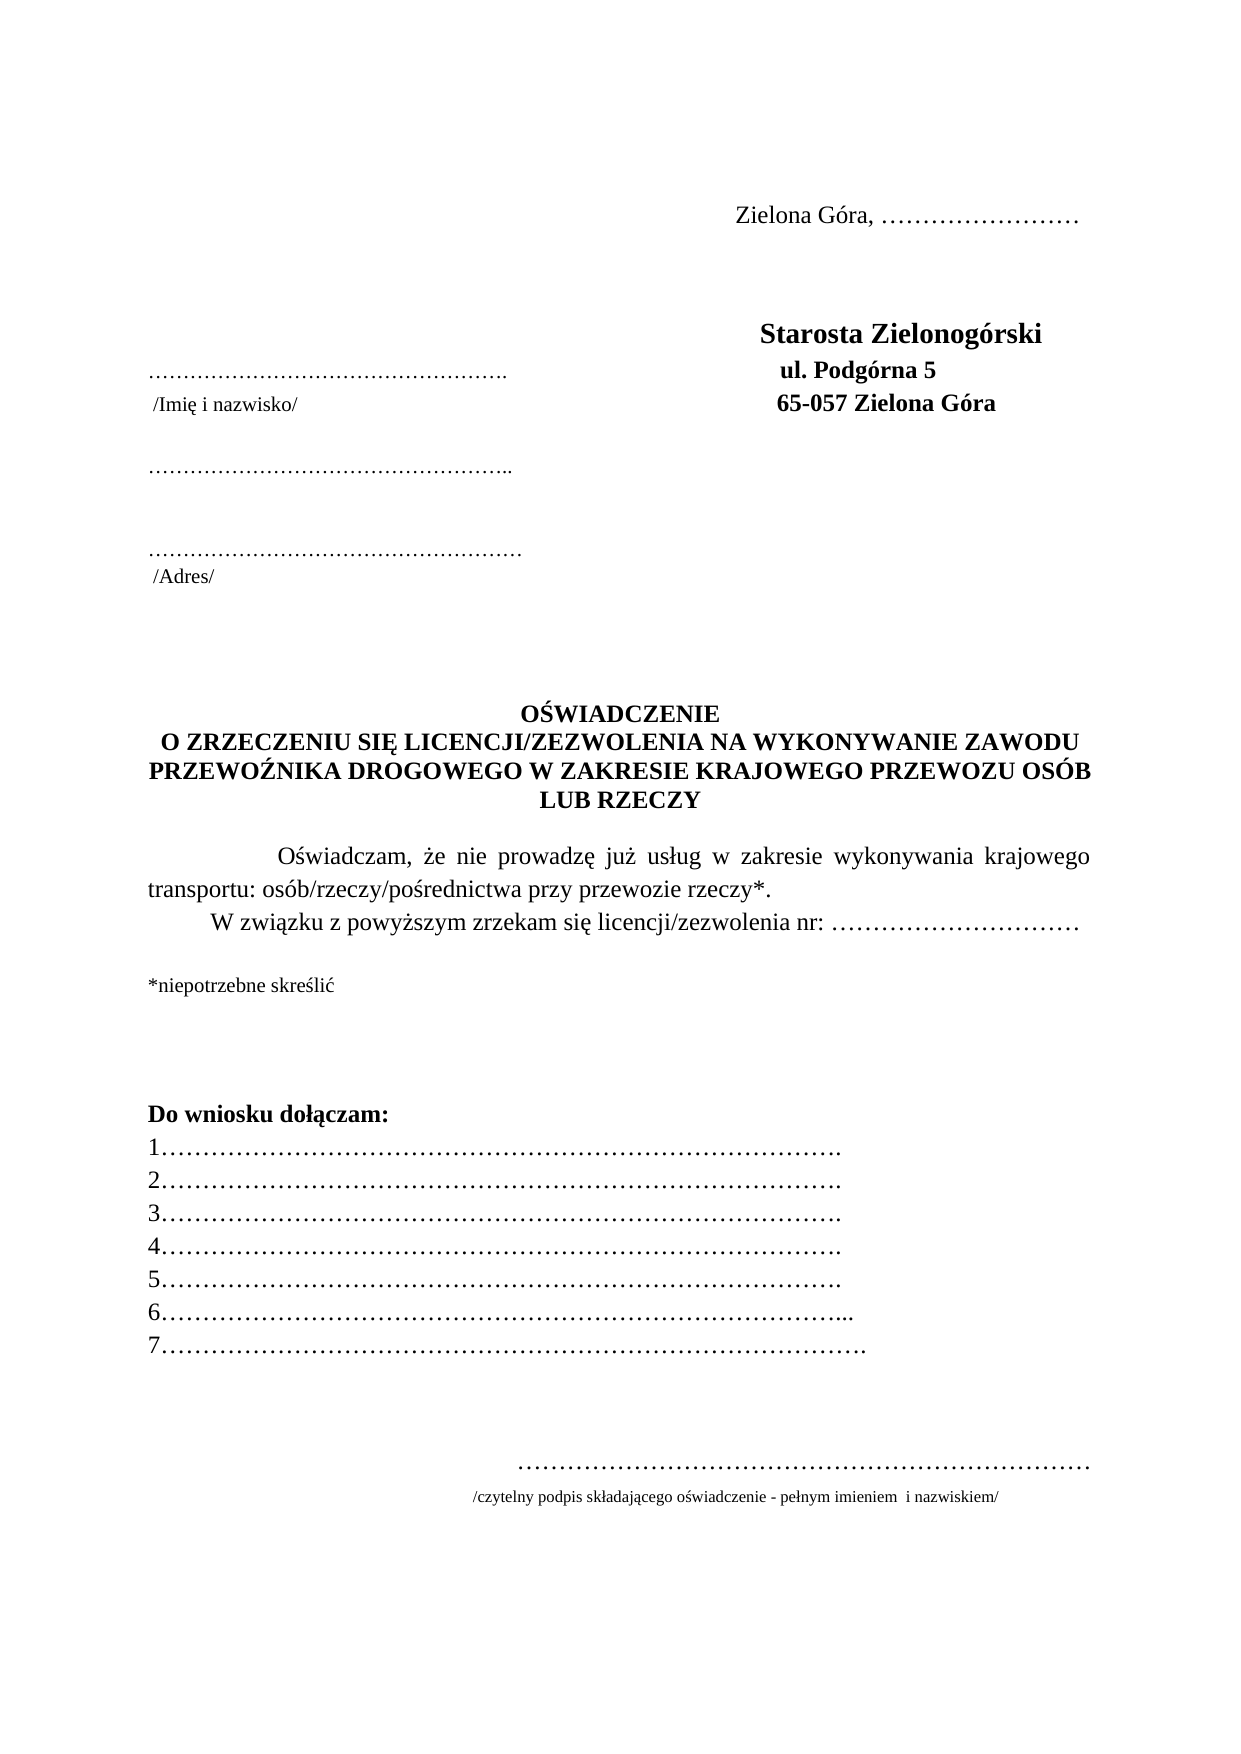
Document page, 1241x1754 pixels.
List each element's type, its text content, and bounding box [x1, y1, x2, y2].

text ……………………………………………… [148, 537, 1093, 561]
text 3………………………………………………………………………. [148, 1198, 1093, 1227]
text Zielona Góra, …………………… [148, 201, 1093, 229]
text Do wniosku dołączam: [148, 1099, 1093, 1128]
text 5………………………………………………………………………. [148, 1264, 1093, 1293]
text *niepotrzebne skreślić [148, 973, 1093, 997]
text /czytelny podpis składającego oświadczenie - pełnym imieniem i nazwiskiem/ [148, 1487, 1093, 1506]
text 2………………………………………………………………………. [148, 1165, 1093, 1194]
text 6………………………………………………………………………... [148, 1297, 1093, 1326]
text O ZRZECZENIU SIĘ LICENCJI/ZEZWOLENIA NA WYKONYWANIE ZAWODU PRZEWOŹNIKA DROGOWEGO W ZAKRESIE KRAJOWEGO PRZEWOZU OSÓB LUB RZECZY [148, 727, 1093, 814]
text 4………………………………………………………………………. [148, 1231, 1093, 1260]
text OŚWIADCZENIE [148, 699, 1093, 727]
text 1………………………………………………………………………. [148, 1132, 1093, 1161]
text …………………………………………….. [148, 454, 1093, 478]
text Starosta Zielonogórski [148, 316, 1093, 350]
text 7…………………………………………………………………………. [148, 1330, 1093, 1359]
text ……………………………………………. ul. Podgórna 5 [148, 355, 1093, 383]
text /Imię i nazwisko/ 65-057 Zielona Góra [148, 388, 1093, 417]
text W związku z powyższym zrzekam się licencji/zezwolenia nr: ………………………… [148, 907, 1093, 936]
text …………………………………………………………… [148, 1446, 1093, 1475]
text /Adres/ [148, 564, 1093, 588]
text Oświadczam, że nie prowadzę już usług w zakresie wykonywania krajowego transportu: osób/rzeczy/pośrednictwa przy przewozie rzeczy*. [148, 841, 1093, 903]
